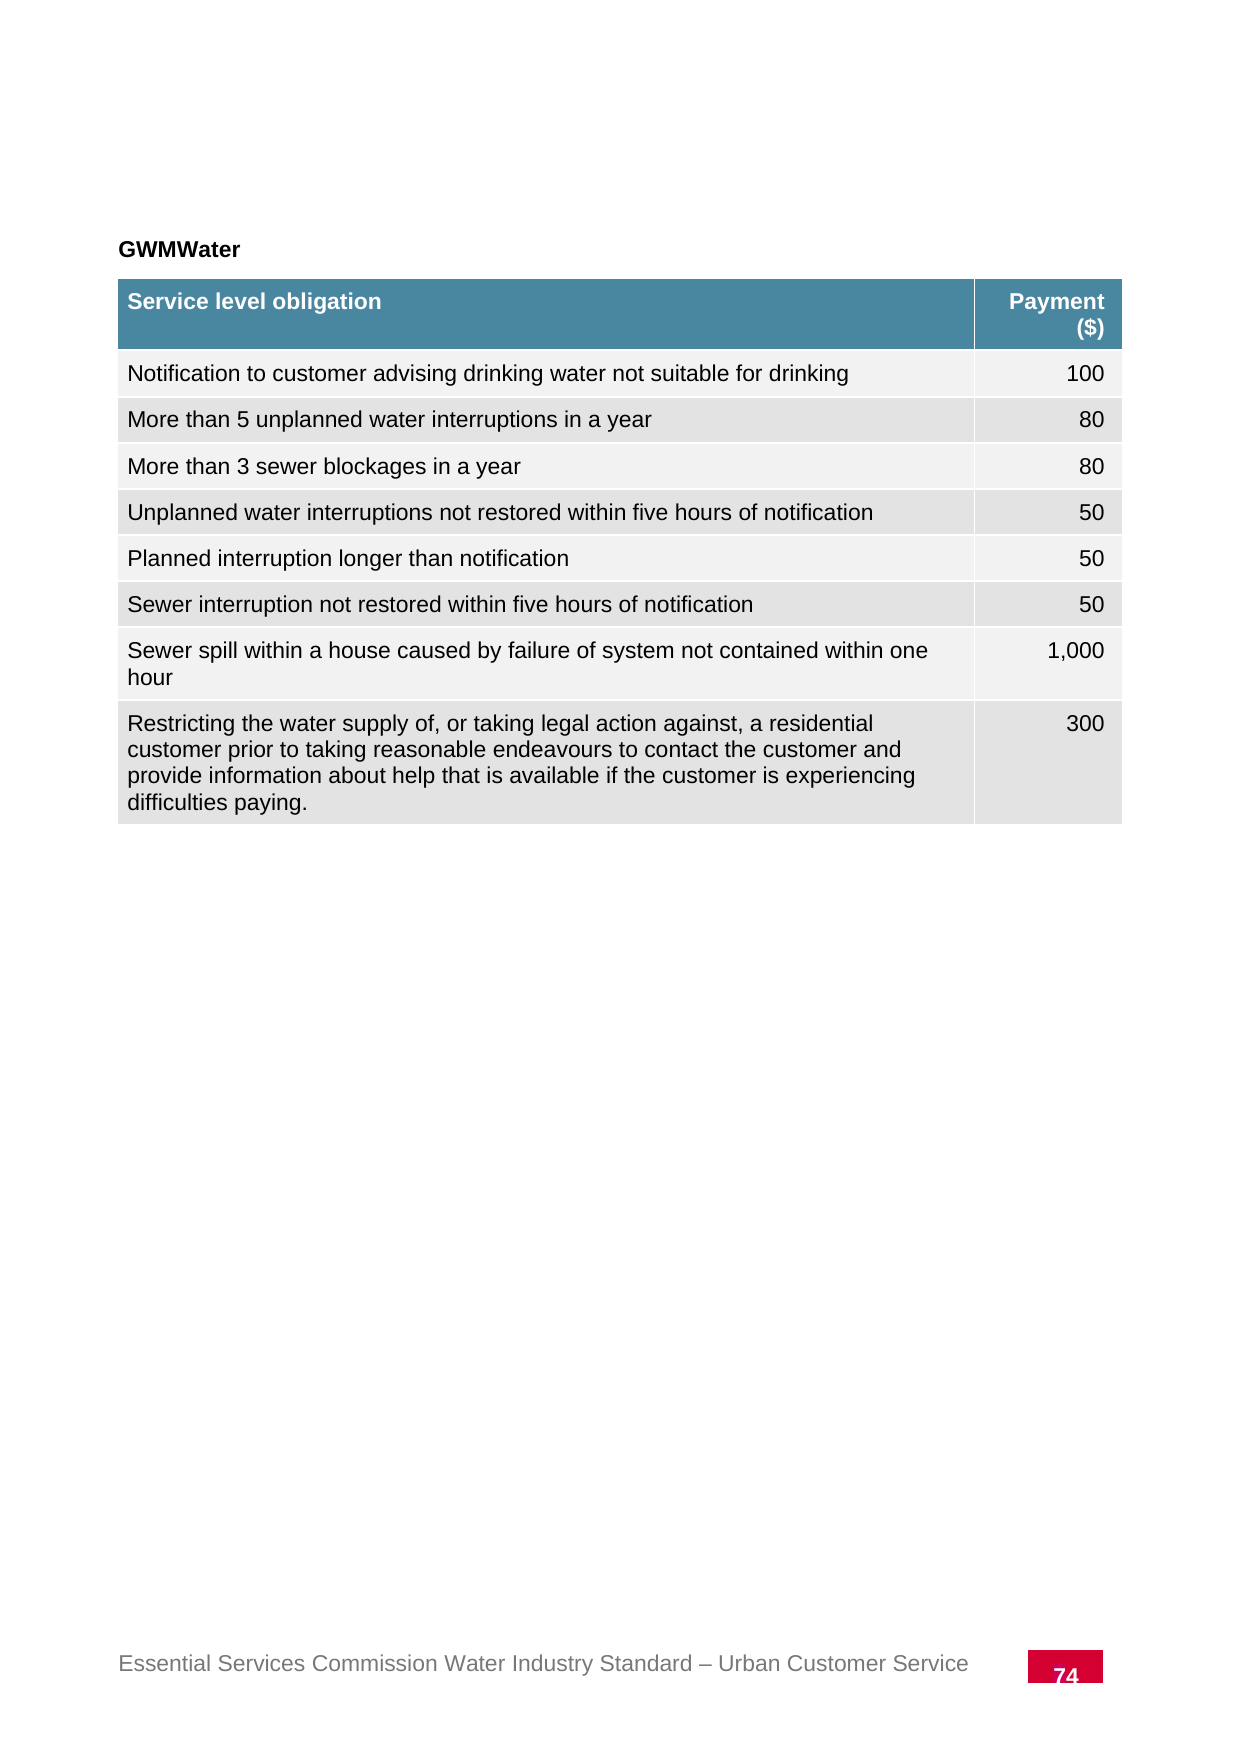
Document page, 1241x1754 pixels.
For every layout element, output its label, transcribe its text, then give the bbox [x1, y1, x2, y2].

table_cell More than 5 unplanned water interruptions in a year [118, 398, 974, 442]
table_cell More than 3 sewer blockages in a year [118, 444, 974, 488]
text GWMWater [118, 236, 1122, 262]
table_cell Planned interruption longer than notification [118, 536, 974, 580]
table_cell 80 [975, 444, 1122, 488]
table_header Payment ($) [975, 279, 1122, 349]
table_header Service level obligation [118, 279, 974, 349]
table_cell Unplanned water interruptions not restored within five hours of notification [118, 490, 974, 534]
table_cell Sewer interruption not restored within five hours of notification [118, 582, 974, 626]
table_cell 80 [975, 398, 1122, 442]
table_cell 300 [975, 701, 1122, 824]
table_cell 1,000 [975, 628, 1122, 699]
table_cell Notification to customer advising drinking water not suitable for drinking [118, 351, 974, 396]
table_cell 100 [975, 351, 1122, 396]
table_cell 50 [975, 490, 1122, 534]
table_cell 50 [975, 536, 1122, 580]
table_cell 50 [975, 582, 1122, 626]
table_cell Sewer spill within a house caused by failure of system not contained within one hour [118, 628, 974, 699]
table_cell Restricting the water supply of, or taking legal action against, a residential customer prior to taking reasonable endeavours to contact the customer and provide information about help that is available if the customer is experiencing difficulties paying. [118, 701, 974, 824]
